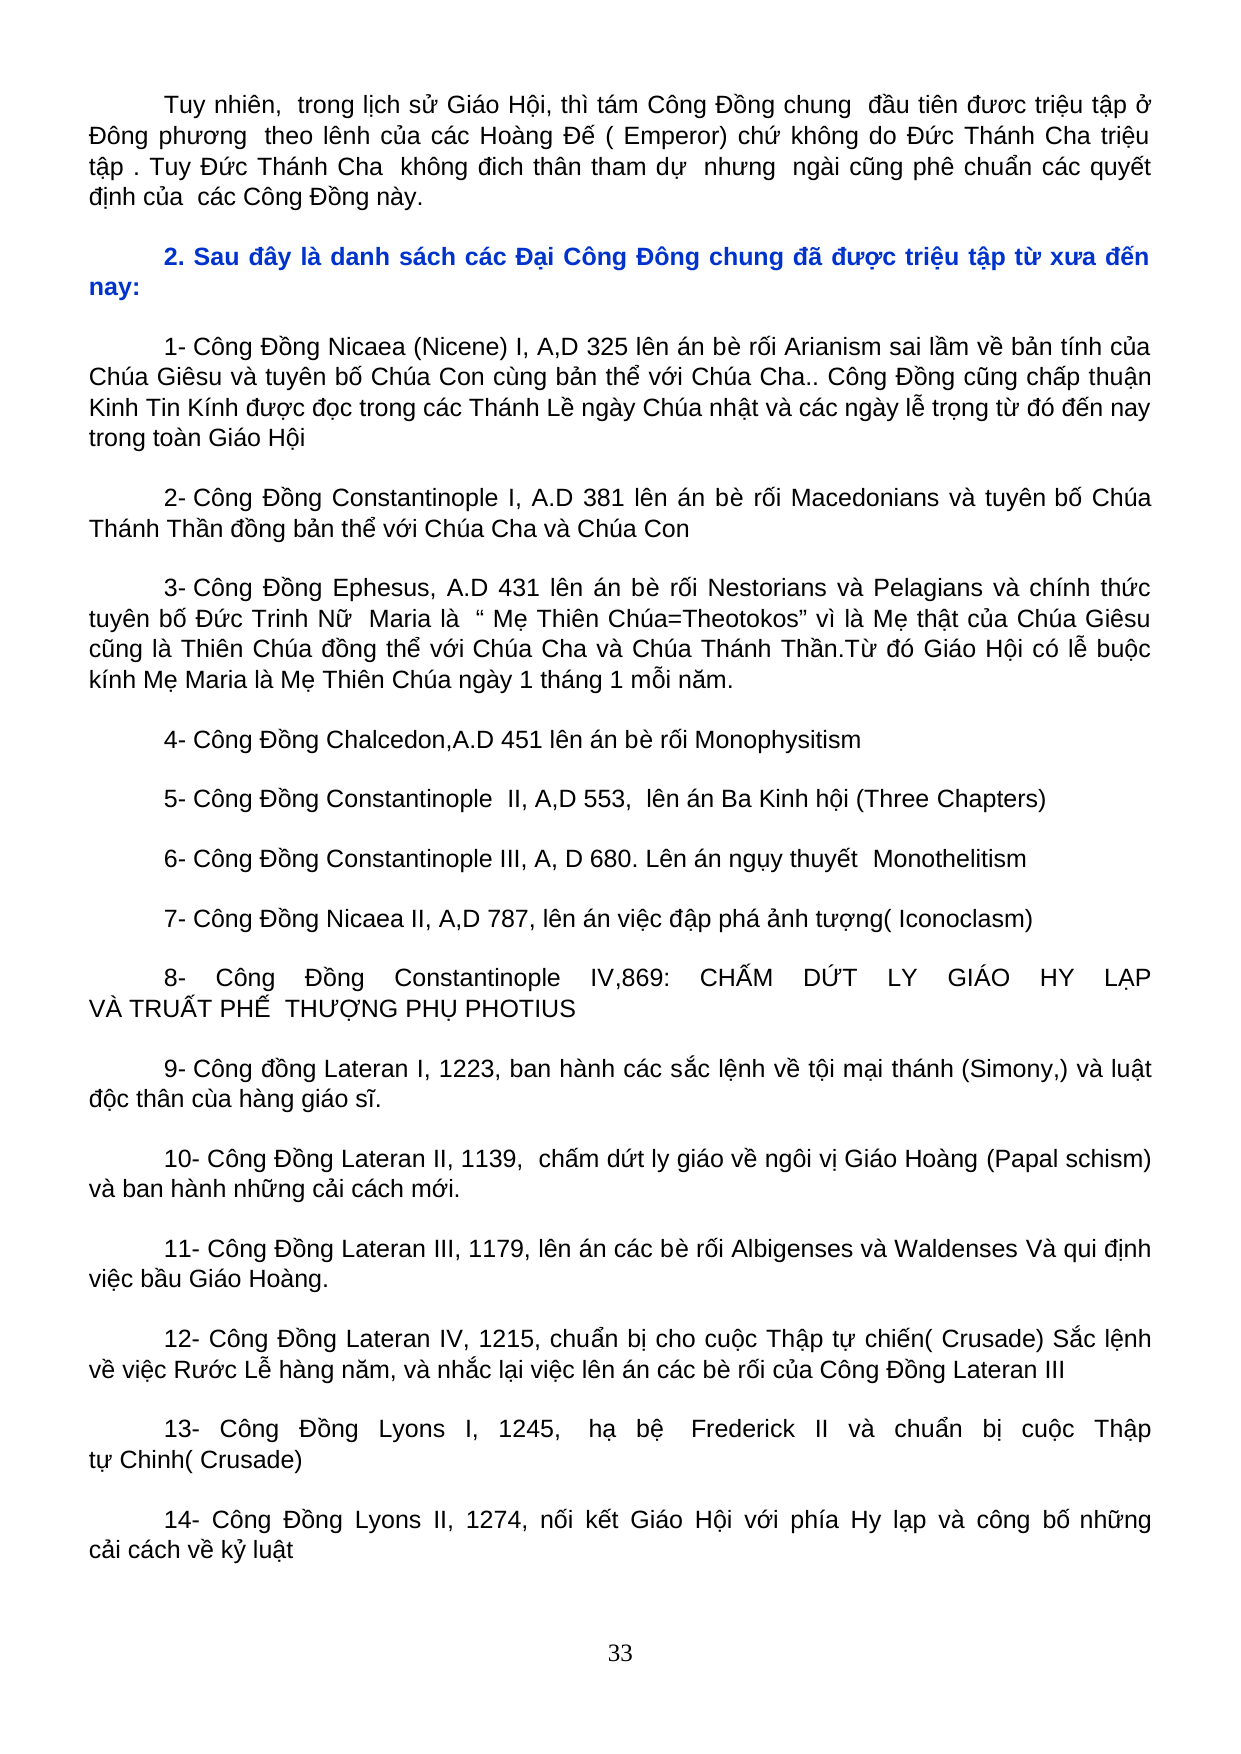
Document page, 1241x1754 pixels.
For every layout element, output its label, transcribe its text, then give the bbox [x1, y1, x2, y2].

text 1- Công Đồng Nicaea (Nicene) I, A,D 325 lên án bè rối Arianism sai lầm về bản tính của Chúa Giêsu và tuyên bố Chúa Con cùng bản thể với Chúa Cha.. Công Đồng cũng chấp thuận Kinh Tin Kính được đọc trong các Thánh Lề ngày Chúa nhật và các ngày lễ trọng từ đó đến nay trong toàn Giáo Hội [89, 330, 1152, 452]
text 2- Công Đồng Constantinople I, A.D 381 lên án bè rối Macedonians và tuyên bố Chúa Thánh Thần đồng bản thể với Chúa Cha và Chúa Con [89, 481, 1152, 542]
text 2. Sau đây là danh sách các Đại Công Đông chung đã được triệu tập từ xưa đến nay: [89, 240, 1152, 301]
text 11- Công Đồng Lateran III, 1179, lên án các bè rối Albigenses và Waldenses Và qui định việc bầu Giáo Hoàng. [89, 1232, 1152, 1293]
text 6- Công Đồng Constantinople III, A, D 680. Lên án ngụy thuyết Monothelitism [89, 842, 1152, 873]
text 3- Công Đồng Ephesus, A.D 431 lên án bè rối Nestorians và Pelagians và chính thức tuyên bố Đức Trinh Nữ Maria là “ Mẹ Thiên Chúa=Theotokos” vì là Mẹ thật của Chúa Giêsu cũng là Thiên Chúa đồng thể với Chúa Cha và Chúa Thánh Thần.Từ đó Giáo Hội có lễ buộc kính Mẹ Maria là Mẹ Thiên Chúa ngày 1 tháng 1 mỗi năm. [89, 572, 1152, 694]
text 9- Công đồng Lateran I, 1223, ban hành các sắc lệnh về tội mại thánh (Simony,) và luật độc thân cùa hàng giáo sĩ. [89, 1052, 1152, 1113]
text 10- Công Đồng Lateran II, 1139, chấm dứt ly giáo về ngôi vị Giáo Hoàng (Papal schism) và ban hành những cải cách mới. [89, 1142, 1152, 1203]
text 8- Công Đồng Constantinople IV,869: CHẤM DỨT LY GIÁO HY LẠP VÀ TRUẤT PHẾ THƯỢNG PHỤ PHOTIUS [89, 962, 1152, 1023]
text Tuy nhiên, trong lịch sử Giáo Hội, thì tám Công Đồng chung đầu tiên đươc triệu tập ở Đông phương theo lênh của các Hoàng Đế ( Emperor) chứ không do Đức Thánh Cha triệu tập . Tuy Đức Thánh Cha không đich thân tham dự nhưng ngài cũng phê chuẩn các quyết định của các Công Đồng này. [89, 89, 1152, 211]
text 7- Công Đồng Nicaea II, A,D 787, lên án việc đập phá ảnh tượng( Iconoclasm) [89, 902, 1152, 932]
text 5- Công Đồng Constantinople II, A,D 553, lên án Ba Kinh hội (Three Chapters) [89, 782, 1152, 813]
text 12- Công Đồng Lateran IV, 1215, chuẩn bị cho cuộc Thập tự chiến( Crusade) Sắc lệnh về việc Rước Lễ hàng năm, và nhắc lại việc lên án các bè rối của Công Đồng Lateran III [89, 1322, 1152, 1383]
text 14- Công Đồng Lyons II, 1274, nối kết Giáo Hội với phía Hy lạp và công bố những cải cách về kỷ luật [89, 1503, 1152, 1564]
text 13- Công Đồng Lyons I, 1245, hạ bệ Frederick II và chuẩn bị cuộc Thập tự Chinh( Crusade) [89, 1413, 1152, 1474]
text 4- Công Đồng Chalcedon,A.D 451 lên án bè rối Monophysitism [89, 723, 1152, 753]
